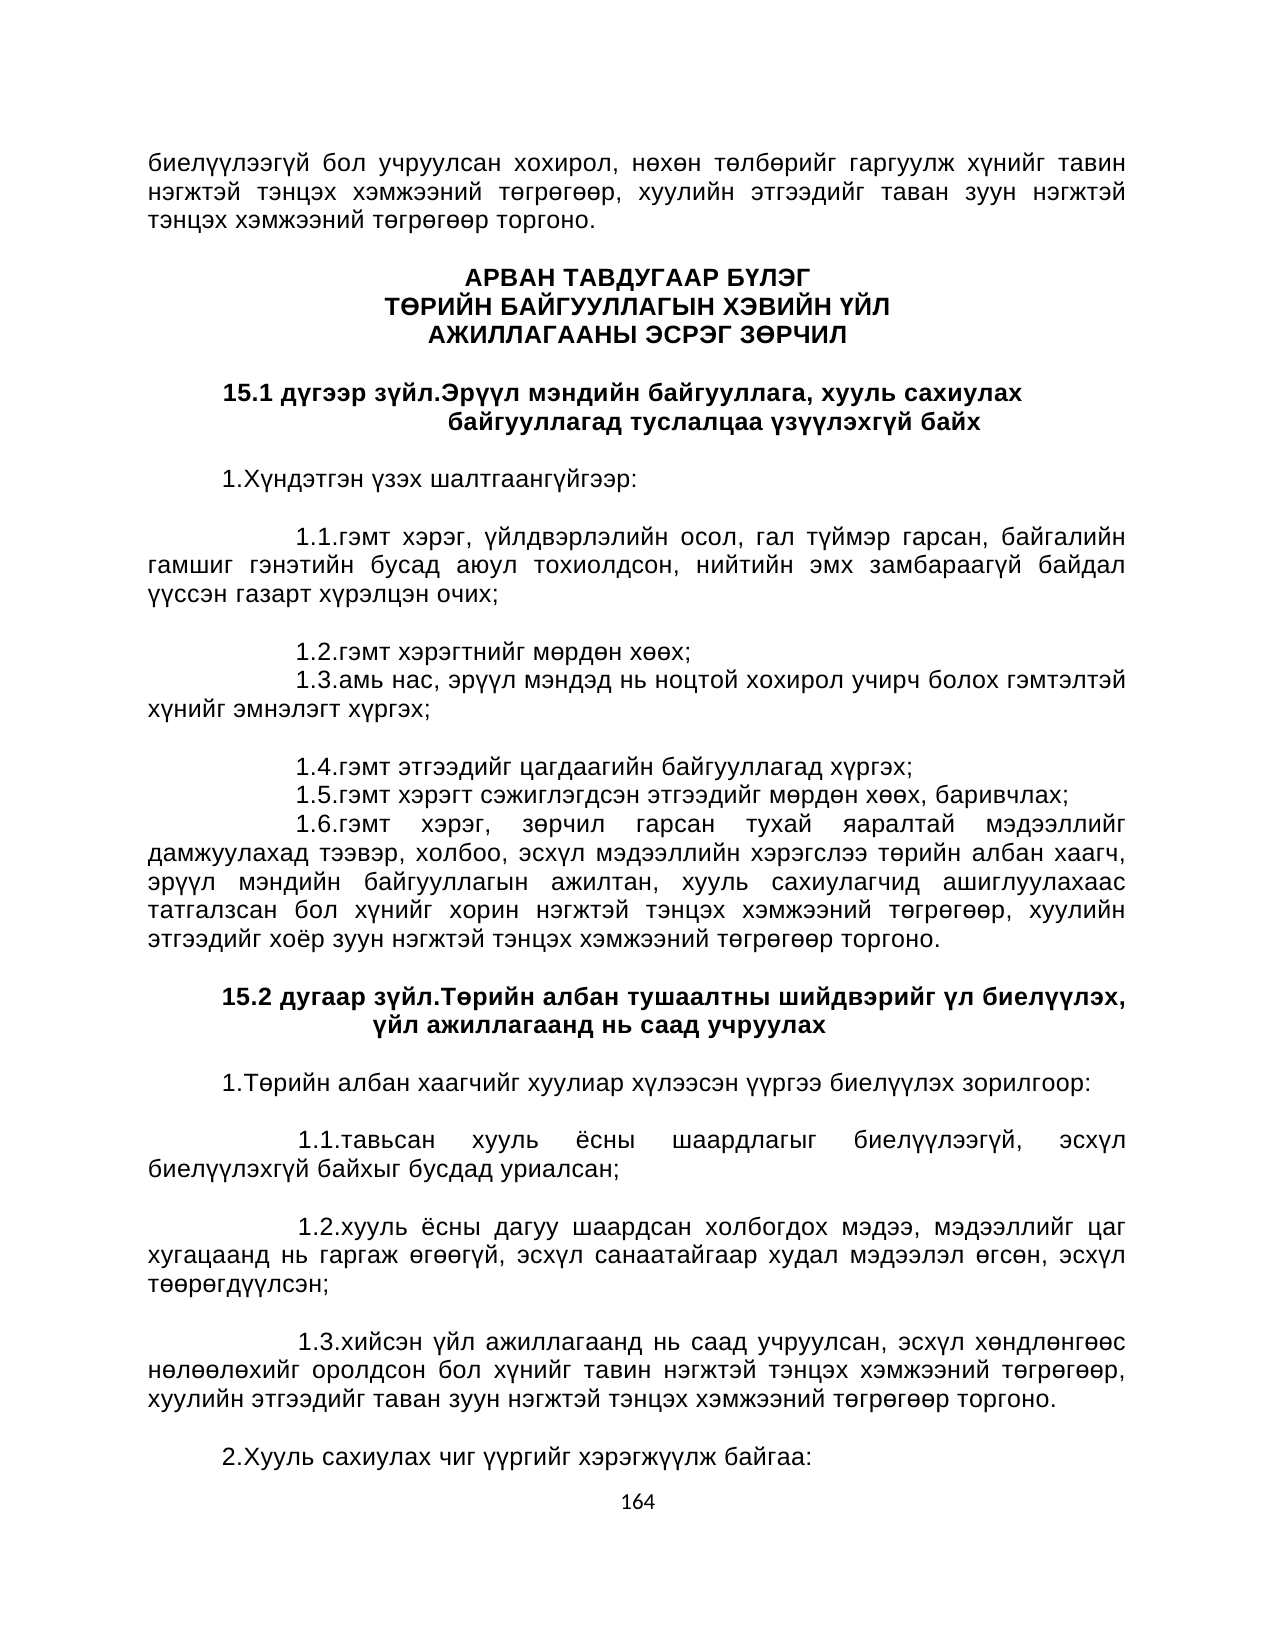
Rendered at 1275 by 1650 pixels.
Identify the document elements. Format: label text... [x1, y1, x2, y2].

text 2.Хууль сахиулах чиг үүргийг хэрэгжүүлж байгаа: [148, 1441, 1127, 1470]
text 1.1.тавьсан хууль ёсны шаардлагыг биелүүлээгүй, эсхүл биелүүлэхгүй байхыг бусдад уриалсан; [148, 1125, 1127, 1183]
text 1.5.гэмт хэрэгт сэжиглэгдсэн этгээдийг мөрдөн хөөх, баривчлах; [148, 780, 1127, 809]
text 1.2.гэмт хэрэгтнийг мөрдөн хөөх; [148, 636, 1127, 665]
text АЖИЛЛАГААНЫ ЭСРЭГ ЗӨРЧИЛ [148, 320, 1127, 349]
text 1.3.амь нас, эрүүл мэндэд нь ноцтой хохирол учирч болох гэмтэлтэй хүнийг эмнэлэгт хүргэх; [148, 665, 1127, 723]
text 1.1.гэмт хэрэг, үйлдвэрлэлийн осол, гал түймэр гарсан, байгалийн гамшиг гэнэтийн бусад аюул тохиолдсон, нийтийн эмх замбараагүй байдал үүссэн газарт хүрэлцэн очих; [148, 521, 1127, 608]
text 1.Хүндэтгэн үзэх шалтгаангүйгээр: [148, 464, 1127, 493]
text ТӨРИЙН БАЙГУУЛЛАГЫН ХЭВИЙН ҮЙЛ [148, 291, 1127, 320]
text 15.1 дүгээр зүйл.Эрүүл мэндийн байгууллага, хууль сахиулах [148, 378, 1127, 406]
text АРВАН ТАВДУГААР БҮЛЭГ [148, 263, 1127, 291]
subtitle 15.2 дугаар зүйл.Төрийн албан тушаалтны шийдвэрийг үл биелүүлэх, үйл ажиллагаанд нь саад учруулах [148, 981, 1127, 1039]
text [148, 148, 1127, 234]
text 1.6.гэмт хэрэг, зөрчил гарсан тухай яаралтай мэдээллийг дамжуулахад тээвэр, холбоо, эсхүл мэдээллийн хэрэгслээ төрийн албан хаагч, эрүүл мэндийн байгууллагын ажилтан, хууль сахиулагчид ашиглуулахаас татгалзсан бол хүнийг хорин нэгжтэй тэнцэх хэмжээний төгрөгөөр, хуулийн этгээдийг хоёр зуун нэгжтэй тэнцэх хэмжээний төгрөгөөр торгоно. [148, 809, 1127, 953]
text 1.4.гэмт этгээдийг цагдаагийн байгууллагад хүргэх; [148, 751, 1127, 780]
text 1.Төрийн албан хаагчийг хуулиар хүлээсэн үүргээ биелүүлэх зорилгоор: [148, 1068, 1127, 1096]
text 1.3.хийсэн үйл ажиллагаанд нь саад учруулсан, эсхүл хөндлөнгөөс нөлөөлөхийг оролдсон бол хүнийг тавин нэгжтэй тэнцэх хэмжээний төгрөгөөр, хуулийн этгээдийг таван зуун нэгжтэй тэнцэх хэмжээний төгрөгөөр торгоно. [148, 1326, 1127, 1413]
text байгууллагад туслалцаа үзүүлэхгүй байх [148, 406, 1127, 435]
text 1.2.хууль ёсны дагуу шаардсан холбогдох мэдээ, мэдээллийг цаг хугацаанд нь гаргаж өгөөгүй, эсхүл санаатайгаар худал мэдээлэл өгсөн, эсхүл төөрөгдүүлсэн; [148, 1211, 1127, 1298]
